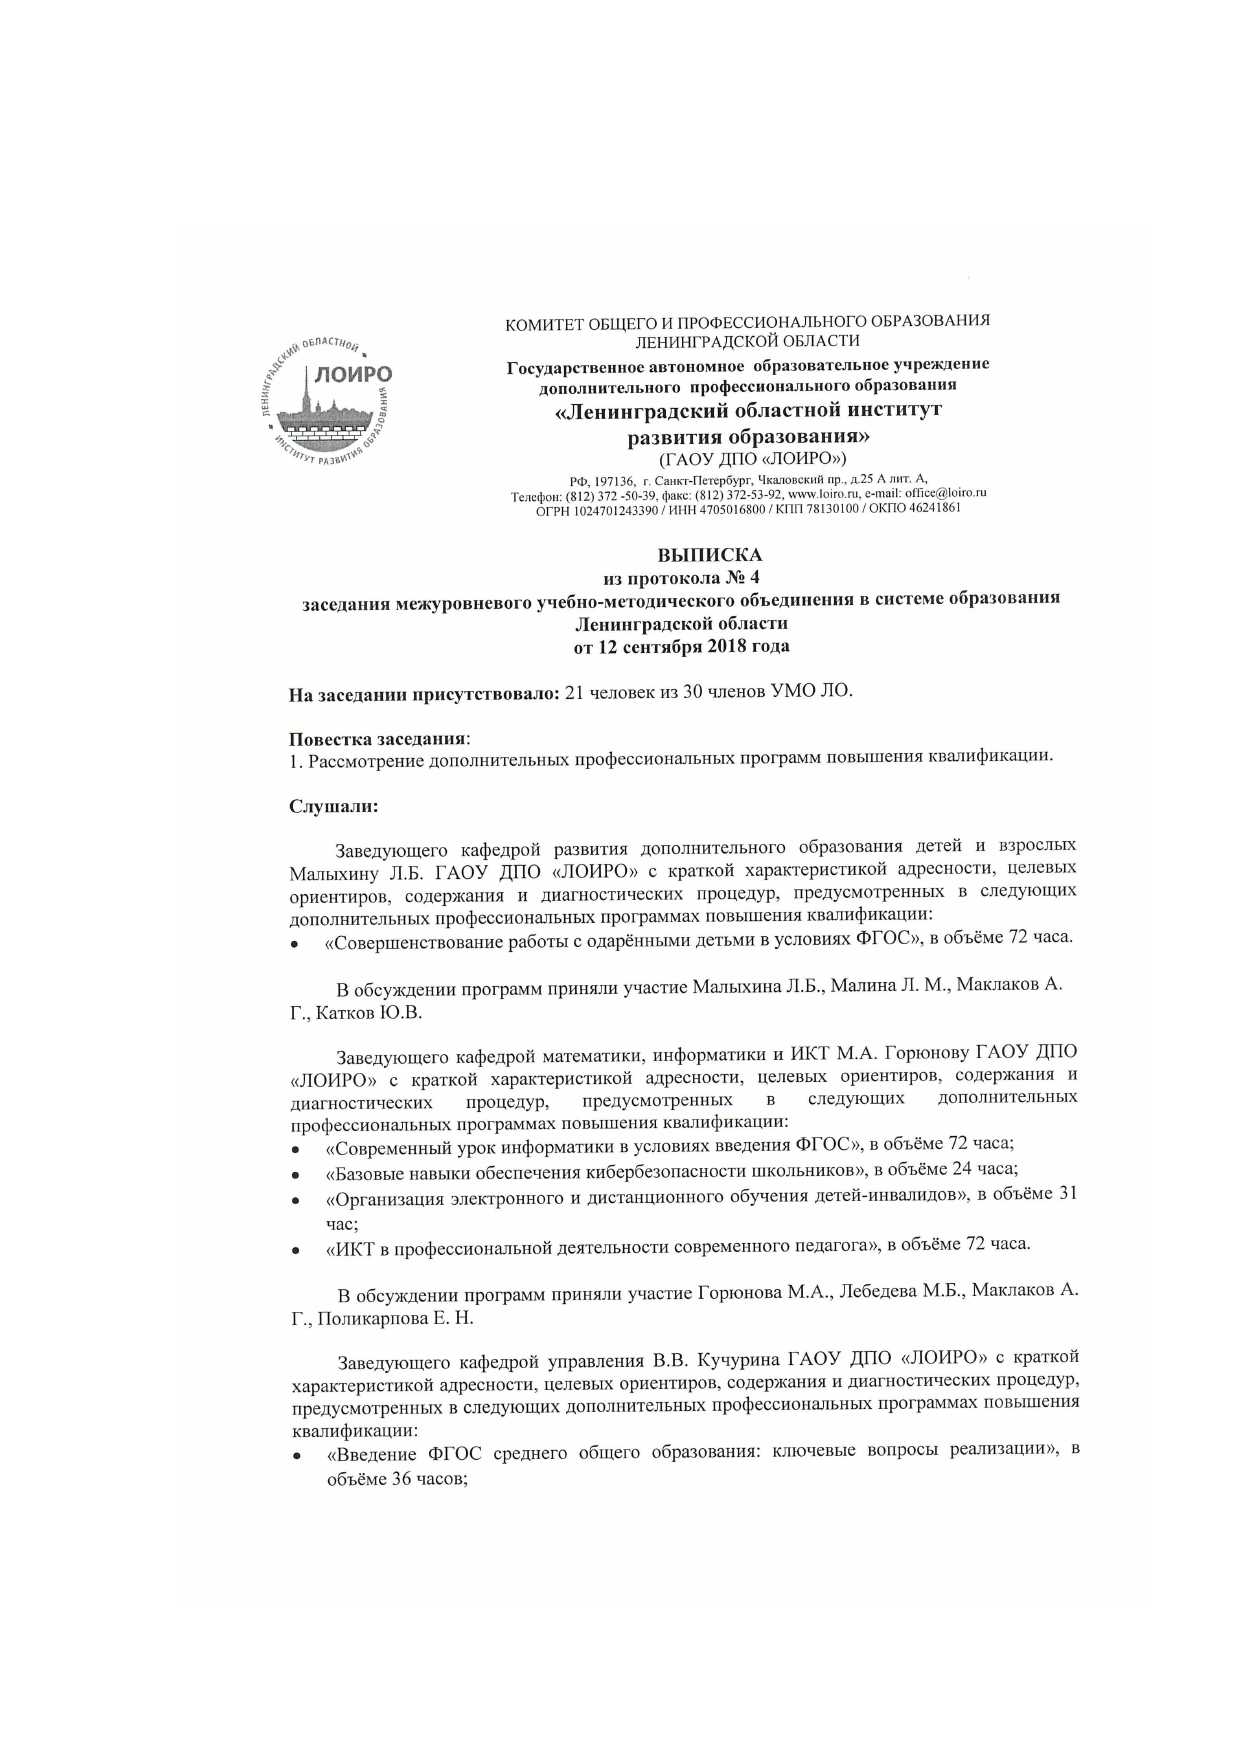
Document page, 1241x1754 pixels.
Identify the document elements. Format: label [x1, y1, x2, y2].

picture [177, 224, 1152, 1602]
